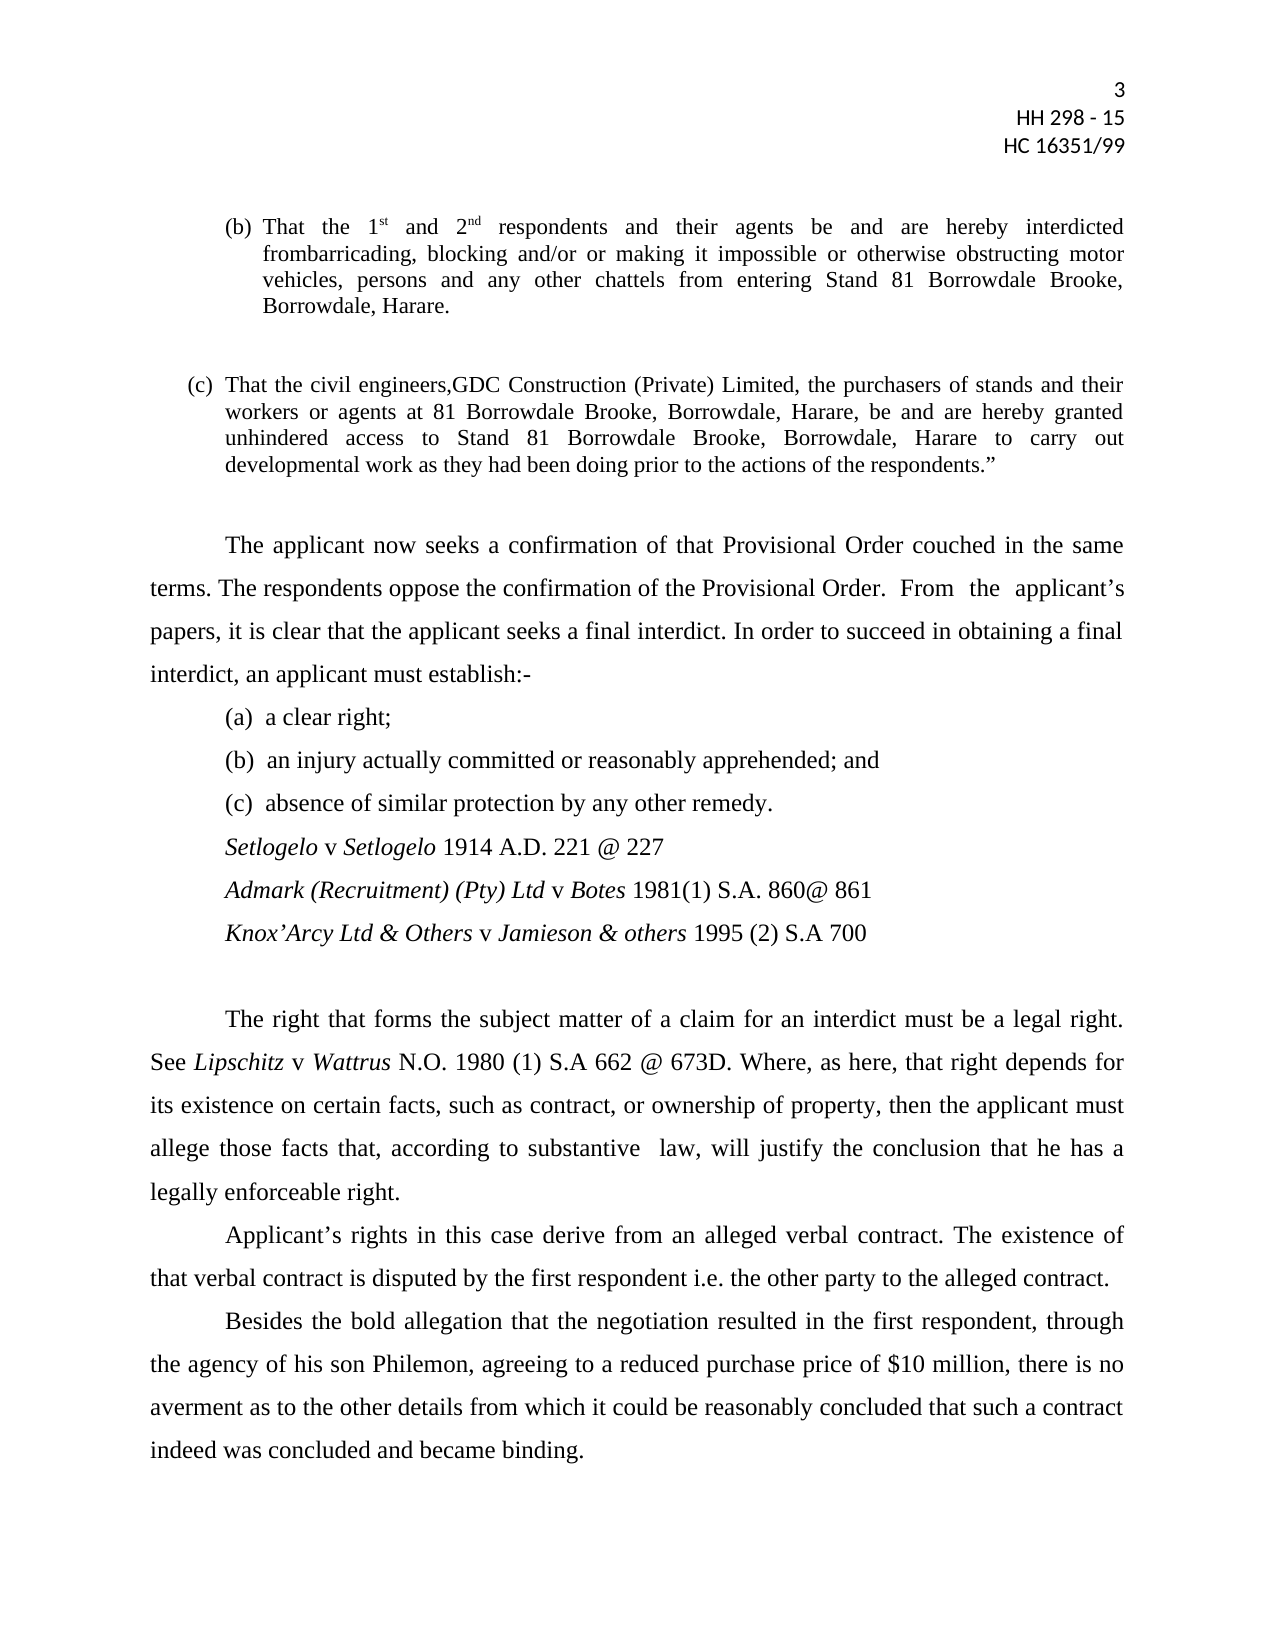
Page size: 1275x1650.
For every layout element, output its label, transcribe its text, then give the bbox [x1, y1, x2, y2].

text The applicant now seeks a confirmation of that Provisional Order couched in the same terms. The respondents oppose the confirmation of the Provisional Order. From the applicant’s papers, it is clear that the applicant seeks a final interdict. In order to succeed in obtaining a final interdict, an applicant must establish:- [150, 530, 1125, 688]
list That the 1st and 2nd respondents and their agents be and are hereby interdicted frombarricading, blocking and/or or making it impossible or otherwise obstructing motor vehicles, persons and any other chattels from entering Stand 81 Borrowdale Brooke, Borrowdale, Harare. [225, 213, 1125, 319]
text (b) an injury actually committed or reasonably apprehended; and [150, 745, 1125, 774]
text Applicant’s rights in this case derive from an alleged verbal contract. The existence of that verbal contract is disputed by the first respondent i.e. the other party to the alleged contract. [150, 1220, 1125, 1292]
text Knox’Arcy Ltd & Others v Jamieson & others 1995 (2) S.A 700 [150, 918, 1125, 947]
text Besides the bold allegation that the negotiation resulted in the first respondent, through the agency of his son Philemon, agreeing to a reduced purchase price of $10 million, there is no averment as to the other details from which it could be reasonably concluded that such a contract indeed was concluded and became binding. [150, 1306, 1125, 1464]
list That the civil engineers,GDC Construction (Private) Limited, the purchasers of stands and their workers or agents at 81 Borrowdale Brooke, Borrowdale, Harare, be and are hereby granted unhindered access to Stand 81 Borrowdale Brooke, Borrowdale, Harare to carry out developmental work as they had been doing prior to the actions of the respondents.” [187, 372, 1125, 477]
text (a) a clear right; [150, 702, 1125, 731]
text (c) absence of similar protection by any other remedy. [150, 788, 1125, 817]
text Setlogelo v Setlogelo 1914 A.D. 221 @ 227 [150, 832, 1125, 860]
text Admark (Recruitment) (Pty) Ltd v Botes 1981(1) S.A. 860@ 861 [150, 875, 1125, 903]
text The right that forms the subject matter of a claim for an interdict must be a legal right. See Lipschitz v Wattrus N.O. 1980 (1) S.A 662 @ 673D. Where, as here, that right depends for its existence on certain facts, such as contract, or ownership of property, then the applicant must allege those facts that, according to substantive law, will justify the conclusion that he has a legally enforceable right. [150, 1004, 1125, 1205]
